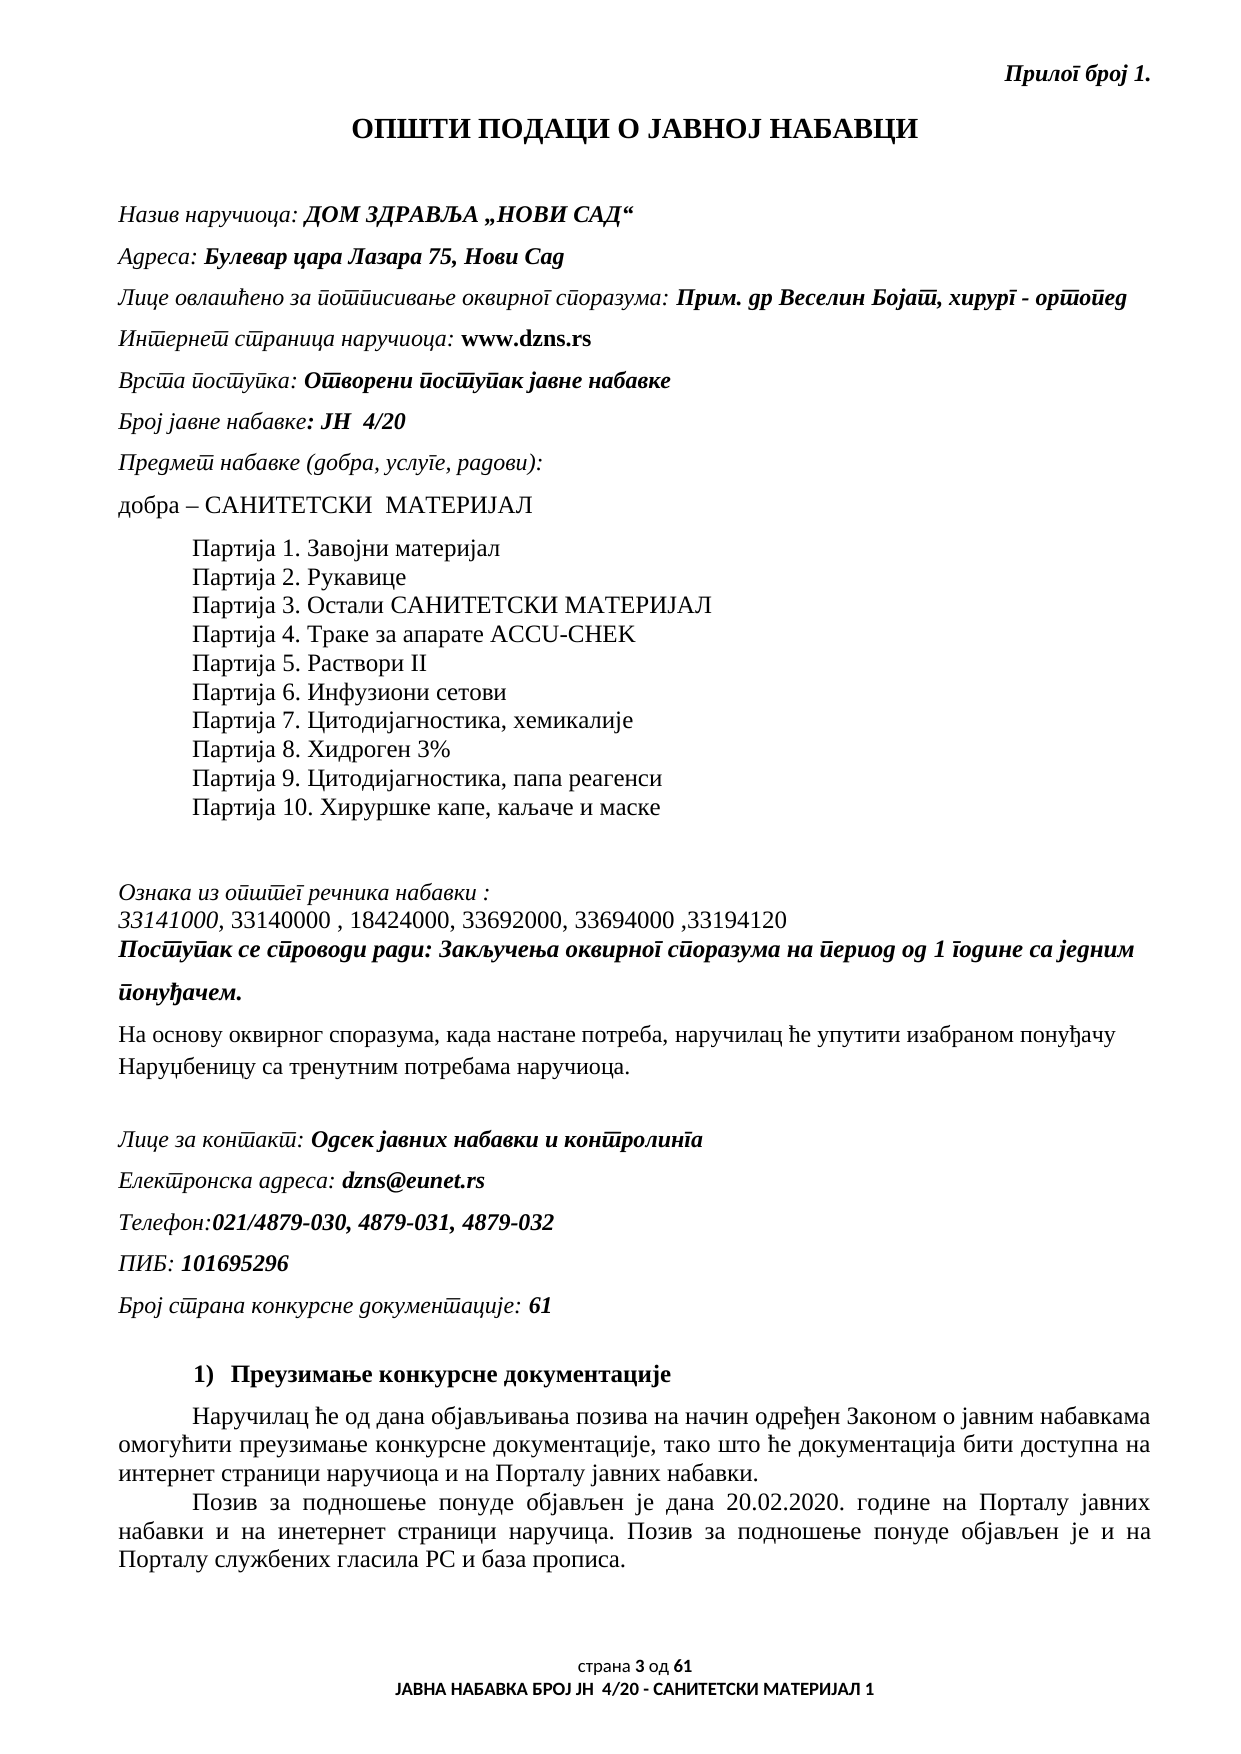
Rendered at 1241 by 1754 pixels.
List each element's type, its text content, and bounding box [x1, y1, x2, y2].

text Поступак се спроводи ради: Закључења оквирног споразума на период од 1 године са једним понуђачем. [118, 934, 1152, 1006]
text Број страна конкурсне документације: 61 [118, 1291, 1152, 1318]
text Адреса: Булевар цара Лазара 75, Нови Сад [118, 242, 1152, 269]
text Интернет страница наручиоца: www.dzns.rs [118, 324, 1152, 352]
list Преузимање конкурсне документације [193, 1359, 1152, 1388]
text Партија 2. Рукавице [118, 562, 1152, 590]
text Електронска адреса: dzns@eunet.rs [118, 1167, 1152, 1194]
text Партија 9. Цитодијагностика, папа реагенси [118, 763, 1152, 792]
text Телефон:021/4879-030, 4879-031, 4879-032 [118, 1208, 1152, 1236]
text Партија 5. Раствори II [118, 648, 1152, 677]
text Прилог број 1. [118, 59, 1152, 87]
text Лице овлашћено за потписивање оквирног споразума: Прим. др Веселин Бојат, хирург - ортопед [118, 283, 1152, 311]
text Назив наручиоца: ДОМ ЗДРАВЉА „НОВИ САД“ [118, 200, 1152, 228]
text Партија 6. Инфузиони сетови [118, 677, 1152, 705]
text ПИБ: 101695296 [118, 1249, 1152, 1277]
text Партија 8. Хидроген 3% [118, 734, 1152, 763]
text Партија 4. Траке за апарате ACCU-CHEK [118, 619, 1152, 648]
text На основу оквирног споразума, када настане потреба, наручилац ће упутити изабраном понуђачу Наруџбеницу са тренутним потребама наручиоца. [118, 1021, 1152, 1080]
text Партија 1. Завојни материјал [118, 533, 1152, 562]
text Лице за контакт: Одсек јавних набавки и контролинга [118, 1125, 1152, 1153]
text Ознака из општег речника набавки : [118, 878, 1152, 906]
text Врста поступка: Отворени поступак јавне набавке [118, 366, 1152, 393]
text добра – САНИТЕТСКИ МАТЕРИЈАЛ [118, 490, 1152, 518]
text Партија 10. Хируршке капе, каљаче и маске [118, 792, 1152, 820]
text Партија 7. Цитодијагностика, хемикалије [118, 705, 1152, 734]
text Позив за подношење понуде објављен је дана 20.02.2020. године на Порталу јавних набавки и на инетернет страници наручица. Позив за подношење понуде објављен је и на Порталу службених гласила РС и база прописа. [118, 1487, 1152, 1573]
text Наручилац ће од дана објављивања позива на начин одређен Законом о јавним набавкама омогућити преузимање конкурсне документације, тако што ће документација бити доступна на интернет страници наручиоца и на Порталу јавних набавки. [118, 1401, 1152, 1487]
text Предмет набавке (добра, услуге, радови): [118, 448, 1152, 476]
text Партија 3. Остали САНИТЕТСКИ МАТЕРИЈАЛ [118, 590, 1152, 619]
text ОПШТИ ПОДАЦИ О ЈАВНОЈ НАБАВЦИ [118, 112, 1152, 145]
text Број јавне набавке: ЈН 4/20 [118, 407, 1152, 435]
text 33141000, 33140000 , 18424000, 33692000, 33694000 ,33194120 [118, 906, 1152, 934]
